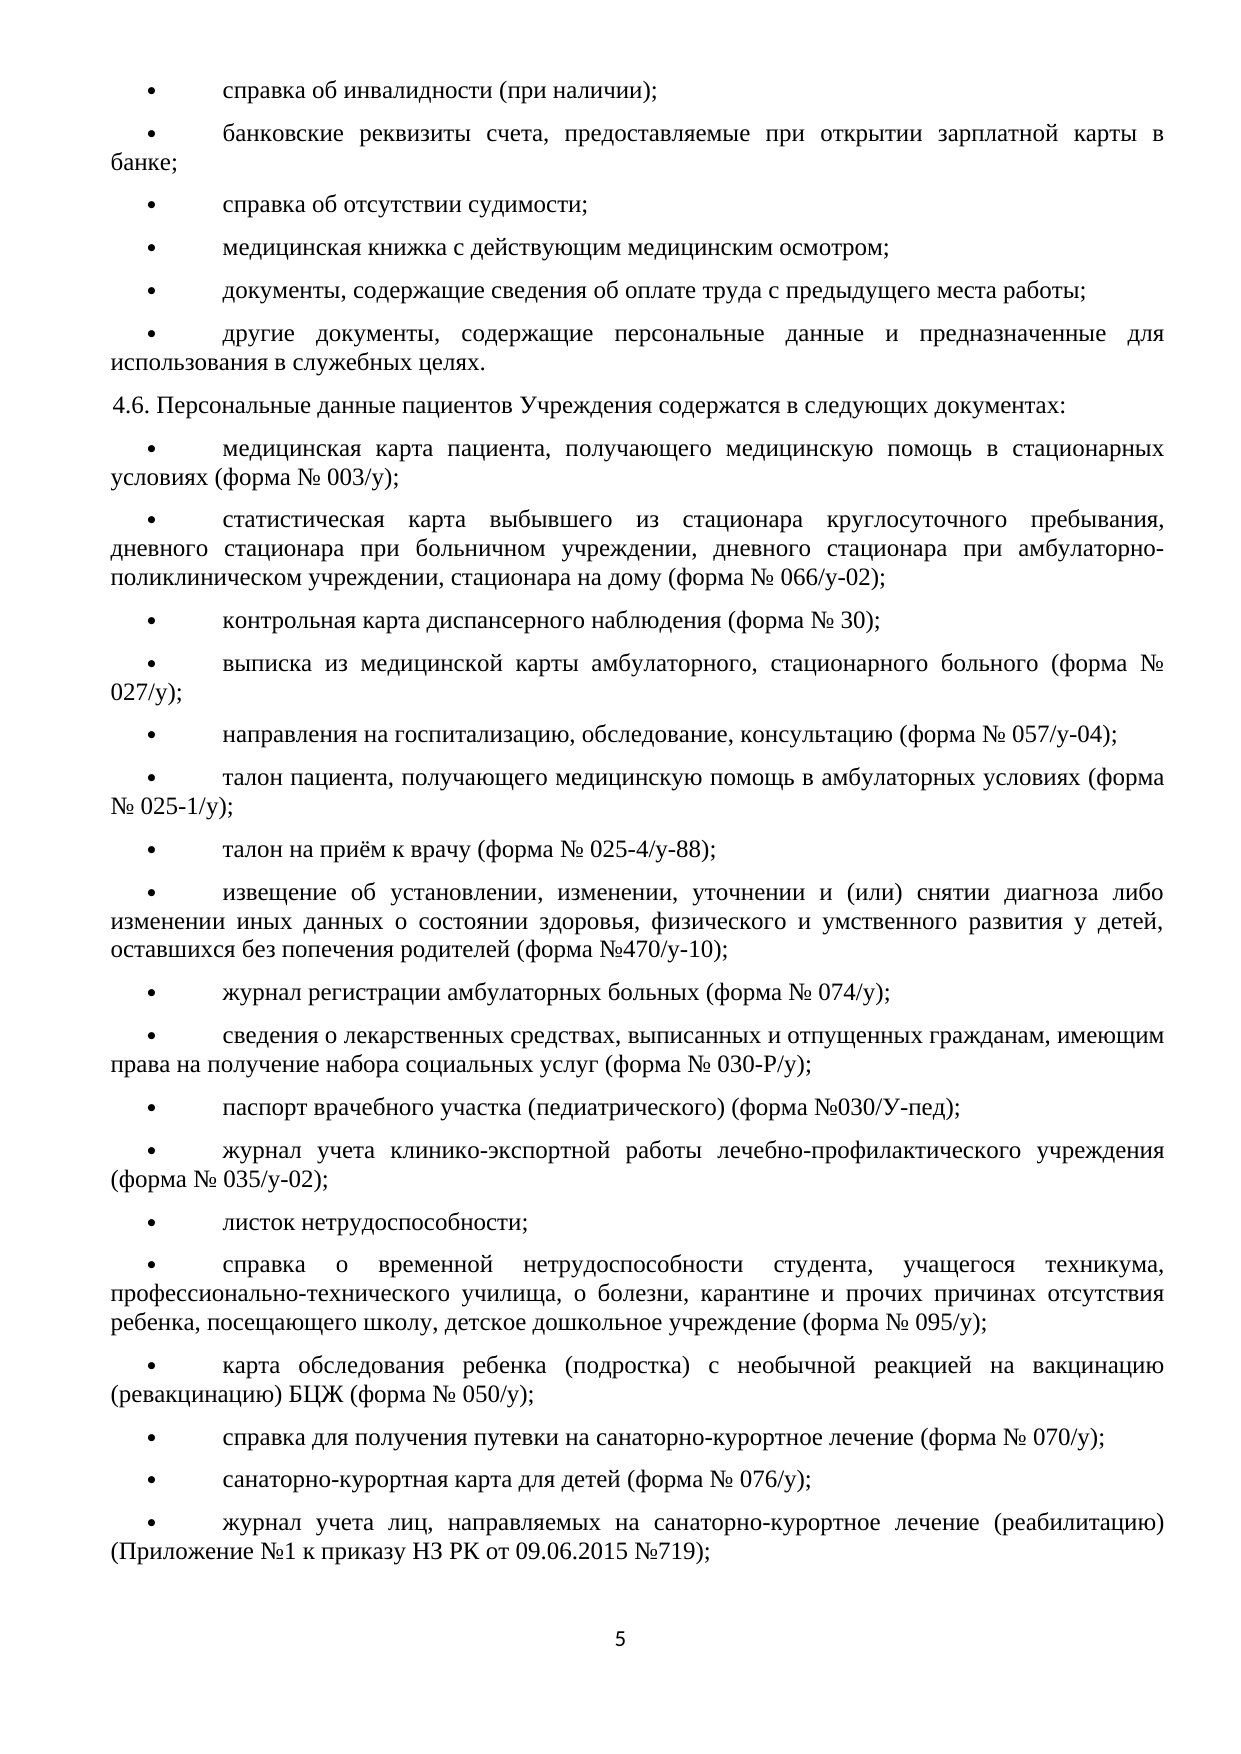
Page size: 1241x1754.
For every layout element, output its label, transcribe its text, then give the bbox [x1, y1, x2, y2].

list журнал учета лиц, направляемых на санаторно-курортное лечение (реабилитацию) (Приложение №1 к приказу НЗ РК от 09.06.2015 №719); [110, 1507, 1165, 1565]
list документы, содержащие сведения об оплате труда с предыдущего места работы; [110, 275, 1165, 304]
list выписка из медицинской карты амбулаторного, стационарного больного (форма № 027/у); [110, 648, 1165, 705]
list справка о временной нетрудоспособности студента, учащегося техникума, профессионально-технического училища, о болезни, карантине и прочих причинах отсутствия ребенка, посещающего школу, детское дошкольное учреждение (форма № 095/у); [110, 1249, 1165, 1336]
list журнал регистрации амбулаторных больных (форма № 074/у); [110, 977, 1165, 1006]
list справка для получения путевки на санаторно-курортное лечение (форма № 070/у); [110, 1422, 1165, 1450]
list журнал учета клинико-экспортной работы лечебно-профилактического учреждения (форма № 035/у-02); [110, 1135, 1165, 1192]
list паспорт врачебного участка (педиатрического) (форма №030/У-пед); [110, 1092, 1165, 1121]
list листок нетрудоспособности; [110, 1207, 1165, 1235]
list контрольная карта диспансерного наблюдения (форма № 30); [110, 605, 1165, 634]
text 4.6. Персональные данные пациентов Учреждения содержатся в следующих документах: [75, 390, 1165, 419]
list статистическая карта выбывшего из стационара круглосуточного пребывания, дневного стационара при больничном учреждении, дневного стационара при амбулаторно- поликлиническом учреждении, стационара на дому (форма № 066/у-02); [110, 504, 1165, 591]
list медицинская карта пациента, получающего медицинскую помощь в стационарных условиях (форма № 003/у); [110, 433, 1165, 490]
list талон пациента, получающего медицинскую помощь в амбулаторных условиях (форма № 025-1/у); [110, 762, 1165, 820]
list медицинская книжка с действующим медицинским осмотром; [110, 232, 1165, 261]
list санаторно-курортная карта для детей (форма № 076/у); [110, 1464, 1165, 1493]
list другие документы, содержащие персональные данные и предназначенные для использования в служебных целях. [110, 318, 1165, 376]
list справка об инвалидности (при наличии); [110, 75, 1165, 104]
list банковские реквизиты счета, предоставляемые при открытии зарплатной карты в банке; [110, 118, 1165, 175]
list извещение об установлении, изменении, уточнении и (или) снятии диагноза либо изменении иных данных о состоянии здоровья, физического и умственного развития у детей, оставшихся без попечения родителей (форма №470/у-10); [110, 877, 1165, 963]
list направления на госпитализацию, обследование, консультацию (форма № 057/у-04); [110, 719, 1165, 748]
list талон на приём к врачу (форма № 025-4/у-88); [110, 834, 1165, 863]
list справка об отсутствии судимости; [110, 189, 1165, 218]
list сведения о лекарственных средствах, выписанных и отпущенных гражданам, имеющим права на получение набора социальных услуг (форма № 030-Р/у); [110, 1020, 1165, 1078]
list карта обследования ребенка (подростка) с необычной реакцией на вакцинацию (ревакцинацию) БЦЖ (форма № 050/у); [110, 1350, 1165, 1407]
